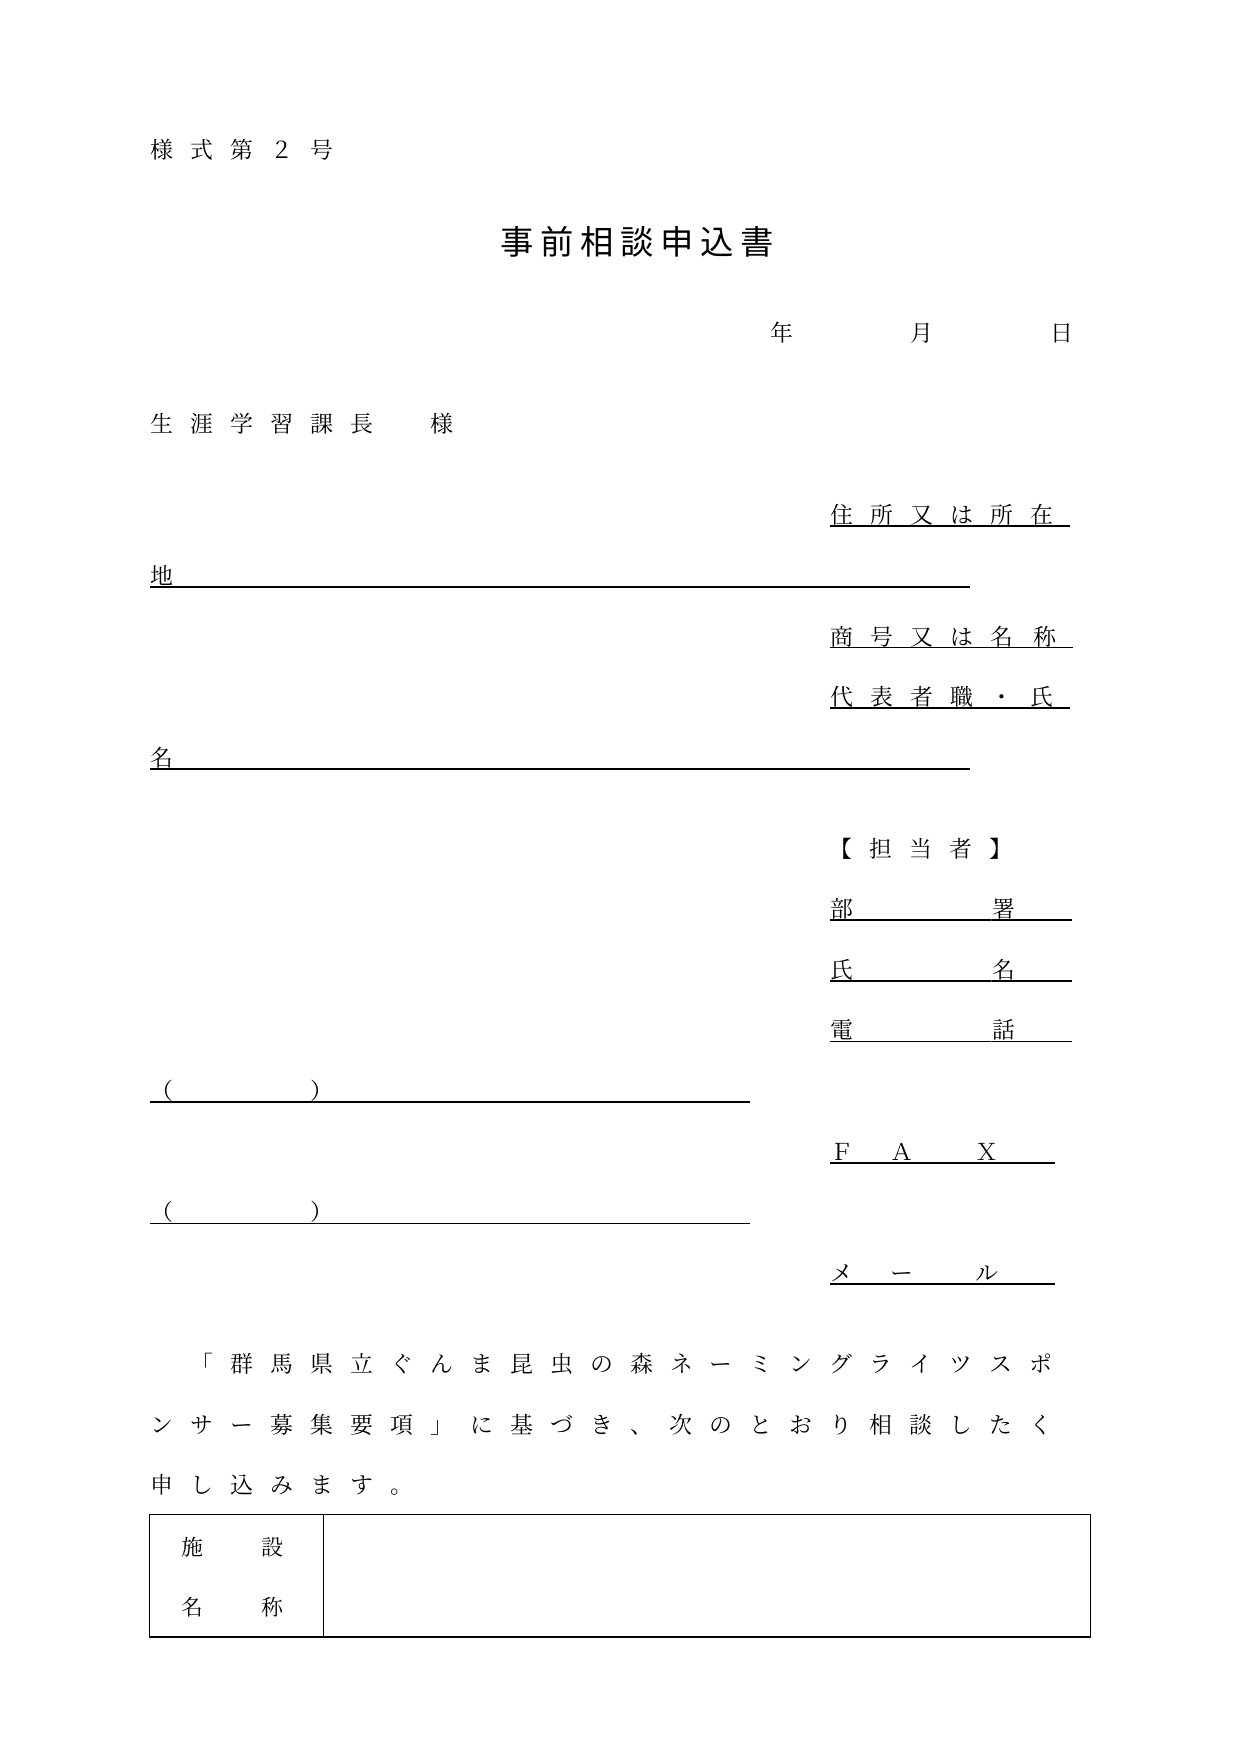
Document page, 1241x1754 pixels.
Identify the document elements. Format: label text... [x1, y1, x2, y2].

text 住所又は所在地 [150, 483, 1090, 605]
text 【担当者】 [150, 817, 1090, 877]
table_header [324, 1515, 1090, 1636]
text 事前相談申込書 [150, 210, 1090, 270]
text 生涯学習課長 様 [150, 392, 1090, 453]
text 部署 [150, 877, 1090, 938]
text 代表者職・氏名 [150, 665, 1090, 787]
text 商号又は名称 [150, 605, 1090, 665]
text 「群馬県立ぐんま昆虫の森ネーミングライツスポンサー募集要項」に基づき、次のとおり相談したく申し込みます。 [150, 1332, 1090, 1514]
text ＦＡＸ （ ） [150, 1120, 1090, 1241]
text 様式第２号 [150, 119, 1090, 179]
text 氏名 [150, 938, 1090, 999]
text メール [150, 1241, 1090, 1302]
text 年 月 日 [150, 302, 1090, 362]
text 電話 （ ） [150, 999, 1090, 1120]
table_header 施 設 名 称 [150, 1515, 323, 1636]
